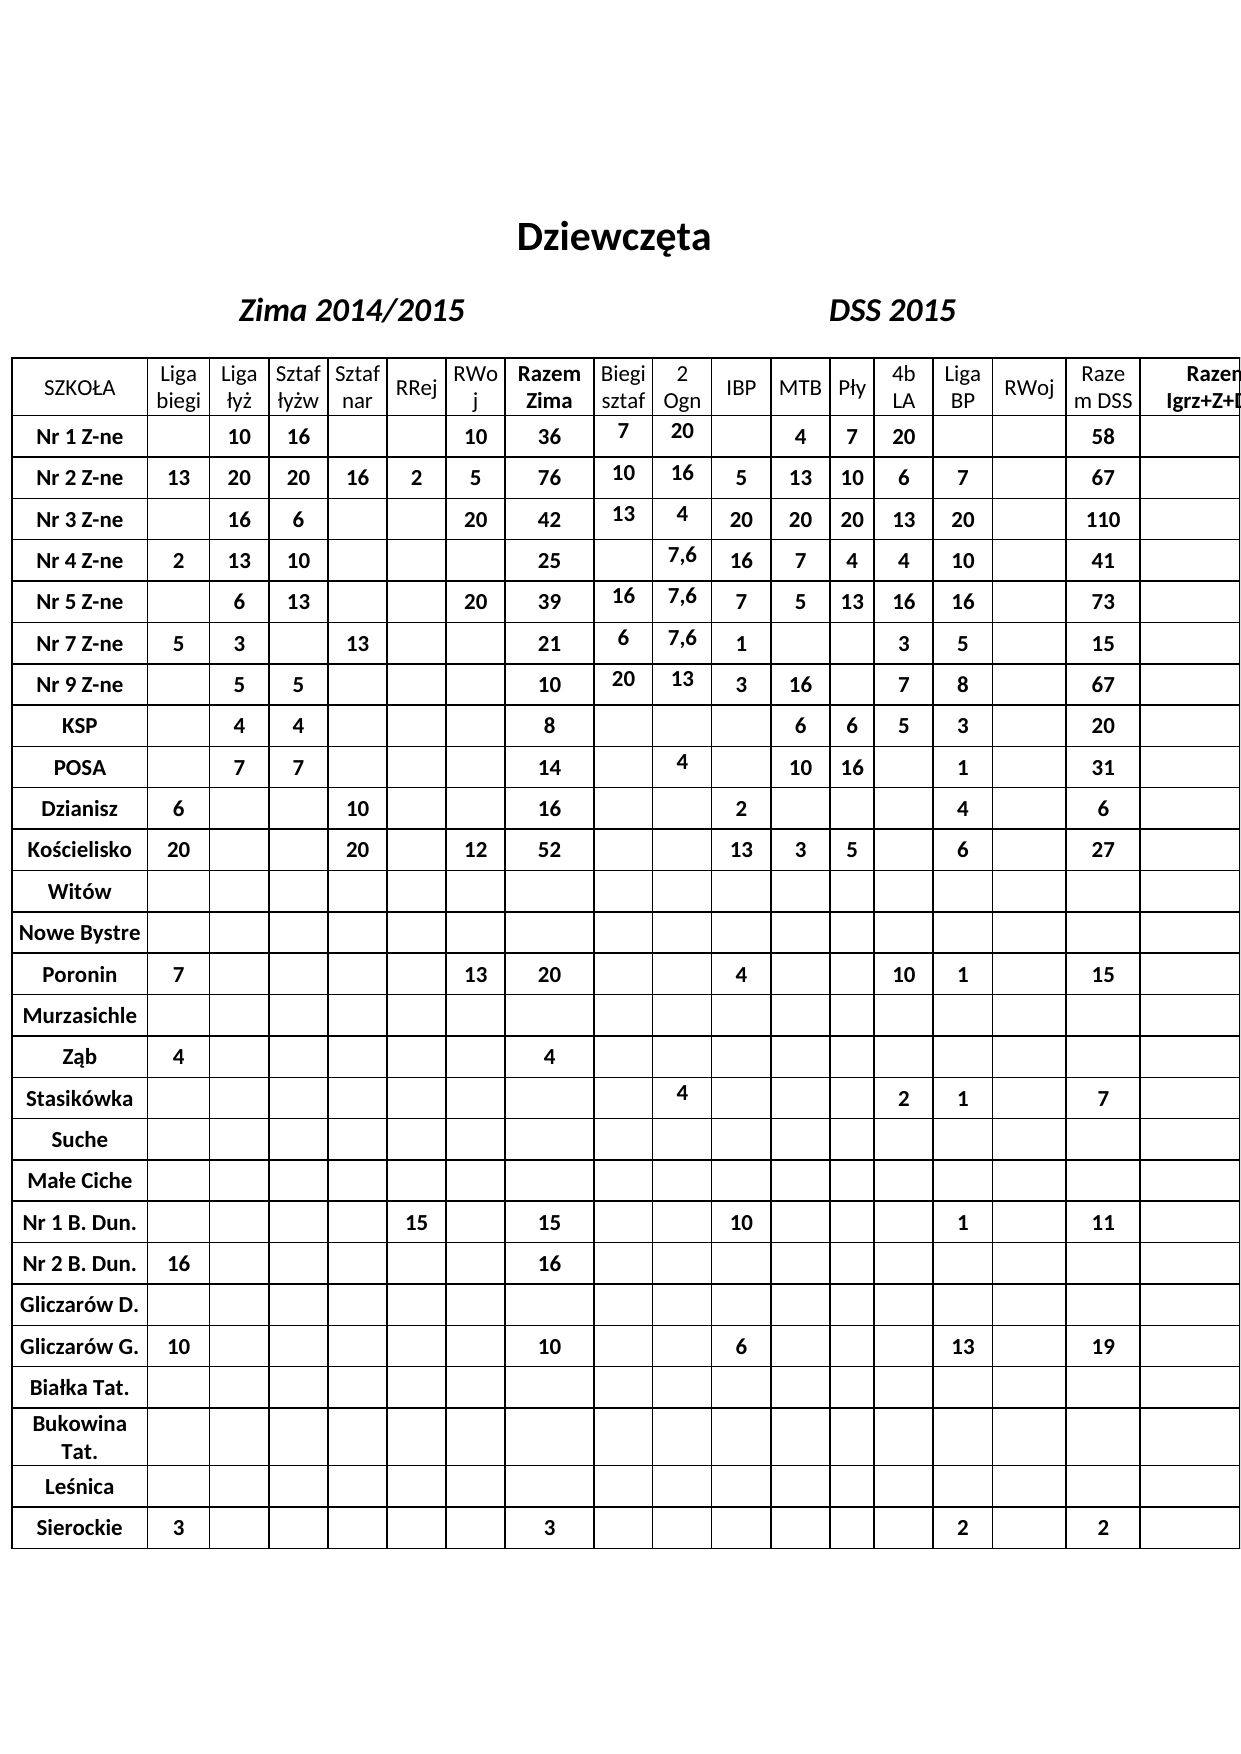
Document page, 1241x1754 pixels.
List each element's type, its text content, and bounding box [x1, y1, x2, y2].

table_cell 13 [270, 582, 327, 621]
table_cell 5 [875, 706, 932, 746]
table_cell 6 [210, 582, 268, 621]
table_cell [329, 1285, 386, 1324]
table_cell [447, 665, 504, 704]
table_cell Nr 7 Z-ne [13, 623, 147, 663]
table_cell 13 [210, 540, 268, 580]
table_cell [993, 706, 1065, 746]
table_cell Kościelisko [13, 830, 147, 869]
table_cell [1141, 913, 1239, 952]
table_cell [831, 954, 873, 994]
table_cell 6 [148, 788, 209, 828]
table_cell 7 [595, 416, 652, 456]
table_cell [595, 1119, 652, 1159]
table_cell 8 [506, 706, 593, 746]
table_cell 7 [1067, 1078, 1139, 1118]
table_cell [388, 1285, 445, 1324]
table_cell [447, 913, 504, 952]
table_cell [388, 995, 445, 1035]
table_cell 20 [712, 499, 770, 539]
table_cell 13 [712, 830, 770, 869]
table_cell Białka Tat. [13, 1367, 147, 1407]
table_cell [388, 747, 445, 787]
table_cell 7 [875, 665, 932, 704]
table_cell [148, 1078, 209, 1118]
table_cell 15 [388, 1202, 445, 1242]
table_cell [329, 1078, 386, 1118]
table_cell [148, 1367, 209, 1407]
table_cell [447, 1508, 504, 1547]
table_cell [653, 1466, 711, 1506]
table_cell [595, 995, 652, 1035]
table_cell Nr 1 Z-ne [13, 416, 147, 456]
table_cell [1141, 830, 1239, 869]
table_cell [270, 1508, 327, 1547]
table_cell 10 [506, 1326, 593, 1366]
table_cell [595, 871, 652, 911]
table_cell [447, 1161, 504, 1200]
table_cell 10 [506, 665, 593, 704]
table_cell [875, 1202, 932, 1242]
table_cell [1141, 1285, 1239, 1324]
table_cell [993, 788, 1065, 828]
table_cell [831, 1078, 873, 1118]
table_cell [210, 1243, 268, 1283]
table_cell [712, 871, 770, 911]
table_cell [831, 1243, 873, 1283]
table_cell [934, 1466, 992, 1506]
table_cell [653, 1243, 711, 1283]
table_cell [1141, 1119, 1239, 1159]
table_cell [270, 1367, 327, 1407]
table_cell [595, 1508, 652, 1547]
table_cell [1141, 788, 1239, 828]
table_cell [993, 416, 1065, 456]
table_cell [329, 665, 386, 704]
table_cell [831, 1508, 873, 1547]
table_cell [934, 1037, 992, 1076]
table_cell [993, 499, 1065, 539]
table_cell [595, 706, 652, 746]
table_cell 22,6 [1067, 623, 1139, 663]
table_cell [993, 623, 1065, 663]
table_cell [388, 1367, 445, 1407]
table_cell 25 [506, 540, 593, 580]
table_cell 10 [329, 788, 386, 828]
table_cell 4 [712, 954, 770, 994]
table_cell [1067, 1285, 1139, 1324]
table_cell 4 [210, 706, 268, 746]
table_cell [210, 1367, 268, 1407]
table_cell [934, 1367, 992, 1407]
table_cell [329, 1367, 386, 1407]
table_cell Nowe Bystre [13, 913, 147, 952]
table_cell [712, 1161, 770, 1200]
table_cell [1141, 1202, 1239, 1242]
table_cell [993, 458, 1065, 497]
table_cell 10 [712, 1202, 770, 1242]
table_cell 1 [934, 1078, 992, 1118]
table_cell [210, 1285, 268, 1324]
table_cell [329, 706, 386, 746]
table_cell [595, 1243, 652, 1283]
table_cell 4 [875, 540, 932, 580]
table_cell [270, 913, 327, 952]
table_cell 20 [772, 499, 829, 539]
table_cell [595, 1078, 652, 1118]
table_cell 3 [148, 1508, 209, 1547]
table_cell Sierockie [13, 1508, 147, 1547]
table_cell [1141, 623, 1239, 663]
table_cell [712, 1037, 770, 1076]
table_cell [875, 1409, 932, 1465]
table_cell [1141, 954, 1239, 994]
table_cell [447, 1326, 504, 1366]
table_header Razem DSS [1067, 359, 1139, 415]
table_cell [210, 1161, 268, 1200]
table_cell [1141, 540, 1239, 580]
table_cell [712, 1367, 770, 1407]
table_cell [934, 1161, 992, 1200]
table_cell 4 [653, 499, 711, 539]
table_header Razem Igrz+Z+DSS [1141, 359, 1239, 415]
table_cell [595, 913, 652, 952]
table_cell [772, 623, 829, 663]
table_cell [831, 1161, 873, 1200]
table_cell 16 [772, 665, 829, 704]
table_cell [270, 1409, 327, 1465]
table_cell Gliczarów G. [13, 1326, 147, 1366]
table_cell [388, 1466, 445, 1506]
table_cell [595, 1037, 652, 1076]
table_cell Nr 4 Z-ne [13, 540, 147, 580]
table_cell 4 [506, 1037, 593, 1076]
table_cell [653, 1367, 711, 1407]
table_cell 10 [831, 458, 873, 497]
table_cell [712, 913, 770, 952]
table_cell [595, 788, 652, 828]
table_cell [270, 995, 327, 1035]
table_cell [934, 995, 992, 1035]
table_cell [270, 1202, 327, 1242]
table_cell [270, 1466, 327, 1506]
table_cell [993, 1326, 1065, 1366]
table_cell [875, 1161, 932, 1200]
table_cell [329, 954, 386, 994]
table_cell 13 [148, 458, 209, 497]
table_cell [329, 1326, 386, 1366]
table_cell [210, 1466, 268, 1506]
table_header MTB [772, 359, 829, 415]
table_cell 15 [1067, 954, 1139, 994]
table_cell [210, 1119, 268, 1159]
table_cell 20 [447, 582, 504, 621]
table_cell [772, 1202, 829, 1242]
table_cell [210, 871, 268, 911]
table_cell [595, 747, 652, 787]
table_cell [270, 1119, 327, 1159]
table_cell 16 [875, 582, 932, 621]
table_cell [653, 1037, 711, 1076]
table_cell 13 [875, 499, 932, 539]
table_cell [1141, 1243, 1239, 1283]
table_cell [447, 747, 504, 787]
table_cell 5 [447, 458, 504, 497]
table_cell 10 [772, 747, 829, 787]
table_cell [831, 1466, 873, 1506]
table_cell [447, 1119, 504, 1159]
table_cell 2 [875, 1078, 932, 1118]
table_cell Witów [13, 871, 147, 911]
table_cell [993, 913, 1065, 952]
table_cell 20 [934, 499, 992, 539]
table_cell [388, 1326, 445, 1366]
table_cell 6 [831, 706, 873, 746]
table_cell 5 [934, 623, 992, 663]
table_cell [595, 1466, 652, 1506]
table_cell [210, 830, 268, 869]
table_cell [993, 582, 1065, 621]
table_cell [934, 1285, 992, 1324]
table_cell [270, 1037, 327, 1076]
table_cell 1 [934, 747, 992, 787]
table_cell 8 [934, 665, 992, 704]
table_cell [506, 1119, 593, 1159]
table_cell 16 [712, 540, 770, 580]
table_cell [875, 1508, 932, 1547]
table_cell 76 [506, 458, 593, 497]
table_cell 10 [934, 540, 992, 580]
table_cell [993, 1202, 1065, 1242]
table_cell [506, 913, 593, 952]
table_cell 6 [772, 706, 829, 746]
table_cell [210, 954, 268, 994]
table_cell [653, 954, 711, 994]
table_cell [506, 1078, 593, 1118]
table_cell [329, 1466, 386, 1506]
table_cell 10 [595, 458, 652, 497]
table_cell 3 [712, 665, 770, 704]
table_cell 10 [875, 954, 932, 994]
table_cell [148, 499, 209, 539]
table_header Liga łyż [210, 359, 268, 415]
table_cell [148, 871, 209, 911]
table_cell [712, 1466, 770, 1506]
table_cell [210, 1202, 268, 1242]
table_cell [653, 1508, 711, 1547]
table_cell [388, 623, 445, 663]
table_cell [447, 788, 504, 828]
table_header Sztaf nar [329, 359, 386, 415]
table_cell 3 [934, 706, 992, 746]
table_cell [653, 830, 711, 869]
table_cell [1141, 1037, 1239, 1076]
table_cell [1141, 871, 1239, 911]
table_cell 27 [1067, 830, 1139, 869]
table_cell [388, 788, 445, 828]
table_cell 4 [270, 706, 327, 746]
table_cell [831, 871, 873, 911]
table_cell 39 [506, 582, 593, 621]
table_cell [1067, 871, 1139, 911]
table_cell 11 [1067, 1202, 1139, 1242]
table_cell [1141, 747, 1239, 787]
table_cell 16 [148, 1243, 209, 1283]
table_cell 20 [875, 416, 932, 456]
table_cell [993, 1285, 1065, 1324]
table_cell 5 [772, 582, 829, 621]
table_cell 20 [210, 458, 268, 497]
table_cell [148, 1202, 209, 1242]
table_cell [270, 1078, 327, 1118]
table_cell 5 [712, 458, 770, 497]
table_cell [772, 1466, 829, 1506]
table_cell 16 [270, 416, 327, 456]
table_cell [388, 540, 445, 580]
table_cell [388, 1161, 445, 1200]
table_cell [388, 1037, 445, 1076]
table_cell [875, 1119, 932, 1159]
text Zima 2014/2015 DSS 2015 [165, 289, 1211, 330]
table_cell [388, 913, 445, 952]
table_cell 5 [270, 665, 327, 704]
table_cell [712, 1508, 770, 1547]
table_cell [447, 623, 504, 663]
table_cell [329, 995, 386, 1035]
table_cell [875, 1466, 932, 1506]
table_cell 14 [506, 747, 593, 787]
table_cell 16 [934, 582, 992, 621]
table_cell 6 [712, 1326, 770, 1366]
table_cell [993, 995, 1065, 1035]
table_cell 2 [934, 1508, 992, 1547]
table_cell 20 [148, 830, 209, 869]
table_cell 10 [148, 1326, 209, 1366]
table_cell [447, 1409, 504, 1465]
table_cell [447, 1466, 504, 1506]
table_cell 20 [270, 458, 327, 497]
table_cell 4 [148, 1037, 209, 1076]
table_header RRej [388, 359, 445, 415]
table_header Razem Zima [506, 359, 593, 415]
table_cell [772, 1326, 829, 1366]
table_cell 2 [712, 788, 770, 828]
table_cell 3 [772, 830, 829, 869]
table_cell [148, 582, 209, 621]
table_cell [1141, 1078, 1239, 1118]
table_cell 7 [210, 747, 268, 787]
table_cell [993, 1161, 1065, 1200]
table_cell [993, 830, 1065, 869]
table_cell 16 [653, 458, 711, 497]
table_cell [831, 623, 873, 663]
table_cell [712, 1119, 770, 1159]
table_cell [772, 1508, 829, 1547]
table_cell 10 [270, 540, 327, 580]
table_cell [772, 954, 829, 994]
table_cell [875, 1326, 932, 1366]
table_cell KSP [13, 706, 147, 746]
table_cell 13 [831, 582, 873, 621]
table_cell [210, 788, 268, 828]
table_cell Małe Ciche [13, 1161, 147, 1200]
table_cell 4 [831, 540, 873, 580]
table_cell POSA [13, 747, 147, 787]
table_cell [148, 1285, 209, 1324]
table_cell [388, 954, 445, 994]
table_cell [447, 871, 504, 911]
table_cell 36 [506, 416, 593, 456]
table_cell [653, 706, 711, 746]
table_cell [712, 747, 770, 787]
table_cell [148, 706, 209, 746]
table_cell 6 [1067, 788, 1139, 828]
table_cell [1141, 1161, 1239, 1200]
table_cell 13 [447, 954, 504, 994]
table_header RWoj [447, 359, 504, 415]
table_cell [1067, 1119, 1139, 1159]
table_cell [329, 499, 386, 539]
table_header Biegi sztaf [595, 359, 652, 415]
table_cell [506, 871, 593, 911]
table_cell [653, 1202, 711, 1242]
table_cell [1141, 582, 1239, 621]
table_header Pły [831, 359, 873, 415]
table_cell [270, 871, 327, 911]
table_cell 20 [447, 499, 504, 539]
table_cell [388, 1409, 445, 1465]
table_cell [329, 1202, 386, 1242]
table_cell [772, 1243, 829, 1283]
table_cell [447, 1367, 504, 1407]
table_cell 16 [595, 582, 652, 621]
table_cell 13 [595, 499, 652, 539]
table_cell [1141, 1409, 1239, 1465]
table_cell [148, 665, 209, 704]
table_cell 5 [210, 665, 268, 704]
table_cell [388, 1508, 445, 1547]
table_cell [875, 747, 932, 787]
table_cell 7 [270, 747, 327, 787]
table_cell [653, 871, 711, 911]
table_cell [772, 1161, 829, 1200]
table_cell 7 [712, 582, 770, 621]
table_cell [653, 788, 711, 828]
table_cell [993, 871, 1065, 911]
table_cell 6 [934, 830, 992, 869]
table_cell [993, 747, 1065, 787]
table_cell [875, 1037, 932, 1076]
table_cell [934, 1409, 992, 1465]
table_cell [653, 913, 711, 952]
table_cell 67 [1067, 665, 1139, 704]
table_cell [148, 1161, 209, 1200]
table_cell [388, 1078, 445, 1118]
table_cell [993, 1243, 1065, 1283]
table_cell [270, 1285, 327, 1324]
table_cell [831, 1037, 873, 1076]
table_cell [1141, 499, 1239, 539]
table_cell [1067, 1367, 1139, 1407]
table_cell [329, 582, 386, 621]
table_cell [993, 1508, 1065, 1547]
table_cell 15 [506, 1202, 593, 1242]
table_cell [934, 416, 992, 456]
table_cell Nr 3 Z-ne [13, 499, 147, 539]
table_cell 10 [210, 416, 268, 456]
table_cell [712, 416, 770, 456]
table_cell [210, 1326, 268, 1366]
table_cell [1141, 665, 1239, 704]
table_cell [329, 1037, 386, 1076]
table_cell 20 [1067, 706, 1139, 746]
table_header LigaBP [934, 359, 992, 415]
table_cell [148, 1466, 209, 1506]
table_cell [506, 1367, 593, 1407]
table_cell Nr 1 B. Dun. [13, 1202, 147, 1242]
table_cell 52 [506, 830, 593, 869]
table_cell [506, 1466, 593, 1506]
table_cell [595, 830, 652, 869]
table_cell [1141, 458, 1239, 497]
table_cell [447, 1285, 504, 1324]
table_cell 13 [653, 665, 711, 704]
table_cell [388, 871, 445, 911]
table_cell [506, 1161, 593, 1200]
text Dziewczęta [18, 210, 1211, 261]
table_cell 5 [831, 830, 873, 869]
table_cell 2 [1067, 1508, 1139, 1547]
table_cell [506, 1285, 593, 1324]
table_cell [270, 1161, 327, 1200]
table_cell [447, 1243, 504, 1283]
table_cell Ząb [13, 1037, 147, 1076]
table_cell [270, 623, 327, 663]
table_cell [993, 1409, 1065, 1465]
table_cell 4 [653, 747, 711, 787]
table_cell 4 [772, 416, 829, 456]
table_cell [329, 1508, 386, 1547]
table_cell [831, 665, 873, 704]
table_cell [831, 788, 873, 828]
table_cell 31 [1067, 747, 1139, 787]
table_cell 20 [506, 954, 593, 994]
table_cell Suche [13, 1119, 147, 1159]
table_cell [934, 913, 992, 952]
table_cell [772, 1285, 829, 1324]
table_cell 48,6 [1067, 540, 1139, 580]
table_cell [712, 995, 770, 1035]
table_cell [831, 1326, 873, 1366]
table_cell [329, 1119, 386, 1159]
table_cell [329, 913, 386, 952]
table_cell [1067, 913, 1139, 952]
table_cell [148, 995, 209, 1035]
table_cell 5 [148, 623, 209, 663]
table_cell 6 [875, 458, 932, 497]
table_cell 4 [934, 788, 992, 828]
table_cell Nr 5 Z-ne [13, 582, 147, 621]
table_cell [875, 1367, 932, 1407]
table_cell [388, 499, 445, 539]
table_cell [595, 1285, 652, 1324]
table_cell [329, 747, 386, 787]
table_cell [712, 1243, 770, 1283]
table_cell [831, 1119, 873, 1159]
table_cell [772, 913, 829, 952]
table_cell [148, 416, 209, 456]
table_cell [712, 1285, 770, 1324]
table_cell [772, 1078, 829, 1118]
table_cell [388, 830, 445, 869]
table_cell [1141, 995, 1239, 1035]
table_cell 13 [772, 458, 829, 497]
table_cell [831, 1409, 873, 1465]
table_cell [875, 788, 932, 828]
table_cell [1141, 1326, 1239, 1366]
table_cell 7 [934, 458, 992, 497]
table_cell [329, 1161, 386, 1200]
table_cell [388, 706, 445, 746]
table_cell Poronin [13, 954, 147, 994]
table_cell [1141, 1508, 1239, 1547]
table_cell Nr 9 Z-ne [13, 665, 147, 704]
table_cell [595, 954, 652, 994]
table_cell 19 [1067, 1326, 1139, 1366]
table_cell 2 [388, 458, 445, 497]
table_cell [653, 1326, 711, 1366]
table_header 4b LA [875, 359, 932, 415]
table_cell Nr 2 Z-ne [13, 458, 147, 497]
table_cell [772, 1119, 829, 1159]
table_cell [595, 1202, 652, 1242]
table_cell [270, 1243, 327, 1283]
table_cell [1067, 1161, 1139, 1200]
table_cell Gliczarów D. [13, 1285, 147, 1324]
table_cell [772, 871, 829, 911]
table_cell [148, 1409, 209, 1465]
table_cell [595, 540, 652, 580]
table_cell 16 [329, 458, 386, 497]
table_cell 7 [772, 540, 829, 580]
table_cell Bukowina Tat. [13, 1409, 147, 1465]
table_cell [712, 1409, 770, 1465]
table_cell [506, 1409, 593, 1465]
table_header RWoj [993, 359, 1065, 415]
table_cell 7 [831, 416, 873, 456]
table_cell 10 [447, 416, 504, 456]
table_cell [148, 913, 209, 952]
table_cell [934, 1119, 992, 1159]
table_cell [506, 995, 593, 1035]
table_cell [595, 1409, 652, 1465]
table_cell Dzianisz [13, 788, 147, 828]
table_cell 42 [506, 499, 593, 539]
table_cell [934, 1243, 992, 1283]
table_cell 3 [875, 623, 932, 663]
table_cell [447, 1202, 504, 1242]
table_cell Leśnica [13, 1466, 147, 1506]
table_cell [329, 1409, 386, 1465]
table_cell [712, 1078, 770, 1118]
table_cell [993, 1367, 1065, 1407]
table_cell [772, 1037, 829, 1076]
table_cell 20 [595, 665, 652, 704]
table_cell 20 [653, 416, 711, 456]
table_cell [270, 954, 327, 994]
table_cell 7,6 [653, 540, 711, 580]
table_cell [447, 540, 504, 580]
table_cell [772, 1367, 829, 1407]
table_cell Nr 2 B. Dun. [13, 1243, 147, 1283]
table_cell [447, 1037, 504, 1076]
table_cell 2 [148, 540, 209, 580]
table_cell [653, 995, 711, 1035]
table_cell [388, 665, 445, 704]
table_cell [772, 995, 829, 1035]
table_cell [1067, 995, 1139, 1035]
table_cell [388, 416, 445, 456]
table_cell 1 [934, 1202, 992, 1242]
table_cell 16 [506, 788, 593, 828]
table_cell [1141, 1466, 1239, 1506]
table_cell 7,6 [653, 582, 711, 621]
table_cell [1141, 1367, 1239, 1407]
table_cell 21 [506, 623, 593, 663]
table_cell [595, 1367, 652, 1407]
table_cell [270, 1326, 327, 1366]
table_cell 58 [1067, 416, 1139, 456]
table_header IBP [712, 359, 770, 415]
table_cell [875, 1285, 932, 1324]
table_cell [993, 540, 1065, 580]
table_cell [653, 1161, 711, 1200]
table_cell Murzasichle [13, 995, 147, 1035]
table_cell [1067, 1243, 1139, 1283]
table_cell [993, 1466, 1065, 1506]
table_cell [1067, 1466, 1139, 1506]
table_cell 7,6 [653, 623, 711, 663]
table_cell [210, 1508, 268, 1547]
table_cell [772, 788, 829, 828]
table_cell 4 [653, 1078, 711, 1118]
table_cell Stasikówka [13, 1078, 147, 1118]
table_cell [329, 871, 386, 911]
table_cell 12 [447, 830, 504, 869]
table_cell [388, 1243, 445, 1283]
table_cell [447, 995, 504, 1035]
table_header SZKOŁA [13, 359, 147, 415]
table_cell [934, 871, 992, 911]
table_cell [595, 1161, 652, 1200]
table_cell [1141, 416, 1239, 456]
table_cell [831, 913, 873, 952]
table_cell 3 [506, 1508, 593, 1547]
table_cell [993, 1078, 1065, 1118]
table_cell [993, 665, 1065, 704]
table_cell [595, 1326, 652, 1366]
table_cell 16 [210, 499, 268, 539]
table_cell [1067, 1037, 1139, 1076]
table_cell [993, 954, 1065, 994]
table_cell [772, 1409, 829, 1465]
table_cell [270, 830, 327, 869]
table_cell [653, 1285, 711, 1324]
table_cell [447, 706, 504, 746]
table_cell [1067, 1409, 1139, 1465]
table_cell 80,6 [1067, 582, 1139, 621]
table_cell [875, 995, 932, 1035]
table_cell 1 [712, 623, 770, 663]
table_header Sztaf łyżw [270, 359, 327, 415]
table_header 2 Ogn [653, 359, 711, 415]
table_cell 20 [329, 830, 386, 869]
table_cell [210, 995, 268, 1035]
table_cell [210, 913, 268, 952]
table_cell 1 [934, 954, 992, 994]
table_cell [712, 706, 770, 746]
table_cell 3 [210, 623, 268, 663]
table_cell [329, 540, 386, 580]
table_cell [993, 1037, 1065, 1076]
table_cell 67 [1067, 458, 1139, 497]
table_cell [388, 582, 445, 621]
table_cell 6 [595, 623, 652, 663]
table_cell [210, 1078, 268, 1118]
table_cell [329, 1243, 386, 1283]
table_cell [1141, 706, 1239, 746]
table_cell [210, 1409, 268, 1465]
table_cell 6 [270, 499, 327, 539]
table_cell [388, 1119, 445, 1159]
table_cell [653, 1119, 711, 1159]
table_cell [210, 1037, 268, 1076]
table_cell 16 [831, 747, 873, 787]
table_cell 20 [831, 499, 873, 539]
table_cell [993, 1119, 1065, 1159]
table_cell 13 [934, 1326, 992, 1366]
table_cell [329, 416, 386, 456]
table_cell [831, 1367, 873, 1407]
table_cell 13 [329, 623, 386, 663]
table_cell [148, 1119, 209, 1159]
table_cell [270, 788, 327, 828]
table_header Liga biegi [148, 359, 209, 415]
table_cell 110 [1067, 499, 1139, 539]
table_cell [875, 871, 932, 911]
table_cell [875, 1243, 932, 1283]
table_cell [653, 1409, 711, 1465]
table_cell 7 [148, 954, 209, 994]
table_cell [831, 1285, 873, 1324]
table_cell [875, 830, 932, 869]
table_cell [875, 913, 932, 952]
table_cell [148, 747, 209, 787]
table_cell 16 [506, 1243, 593, 1283]
table_cell [831, 995, 873, 1035]
table_cell [447, 1078, 504, 1118]
table_cell [831, 1202, 873, 1242]
